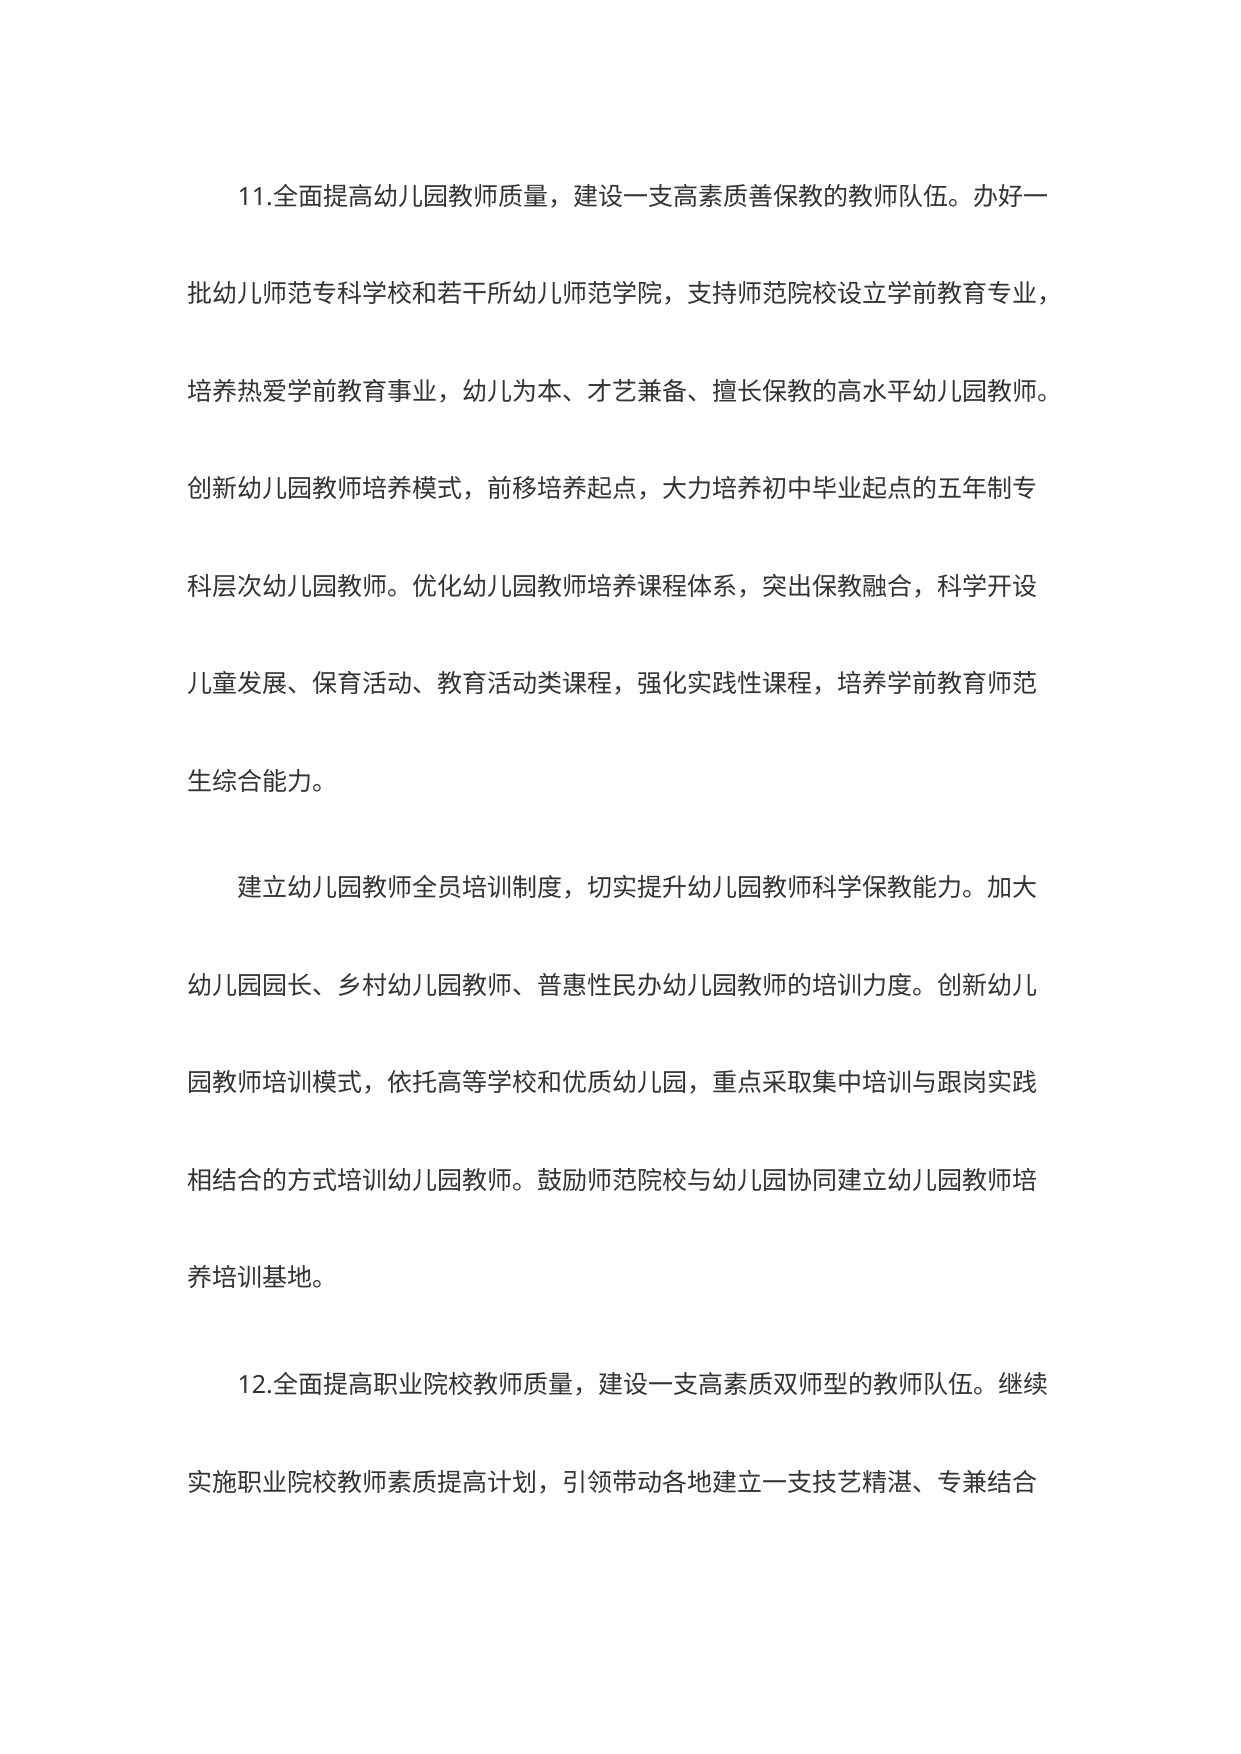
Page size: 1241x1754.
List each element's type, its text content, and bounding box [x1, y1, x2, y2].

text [187, 1350, 1053, 1513]
text 11.全面提高幼儿园教师质量，建设一支高素质善保教的教师队伍。办好一批幼儿师范专科学校和若干所幼儿师范学院，支持师范院校设立学前教育专业，培养热爱学前教育事业，幼儿为本、才艺兼备、擅长保教的高水平幼儿园教师。创新幼儿园教师培养模式，前移培养起点，大力培养初中毕业起点的五年制专科层次幼儿园教师。优化幼儿园教师培养课程体系，突出保教融合，科学开设儿童发展、保育活动、教育活动类课程，强化实践性课程，培养学前教育师范生综合能力。 [187, 162, 1053, 812]
text 建立幼儿园教师全员培训制度，切实提升幼儿园教师科学保教能力。加大幼儿园园长、乡村幼儿园教师、普惠性民办幼儿园教师的培训力度。创新幼儿园教师培训模式，依托高等学校和优质幼儿园，重点采取集中培训与跟岗实践相结合的方式培训幼儿园教师。鼓励师范院校与幼儿园协同建立幼儿园教师培养培训基地。 [187, 853, 1053, 1308]
